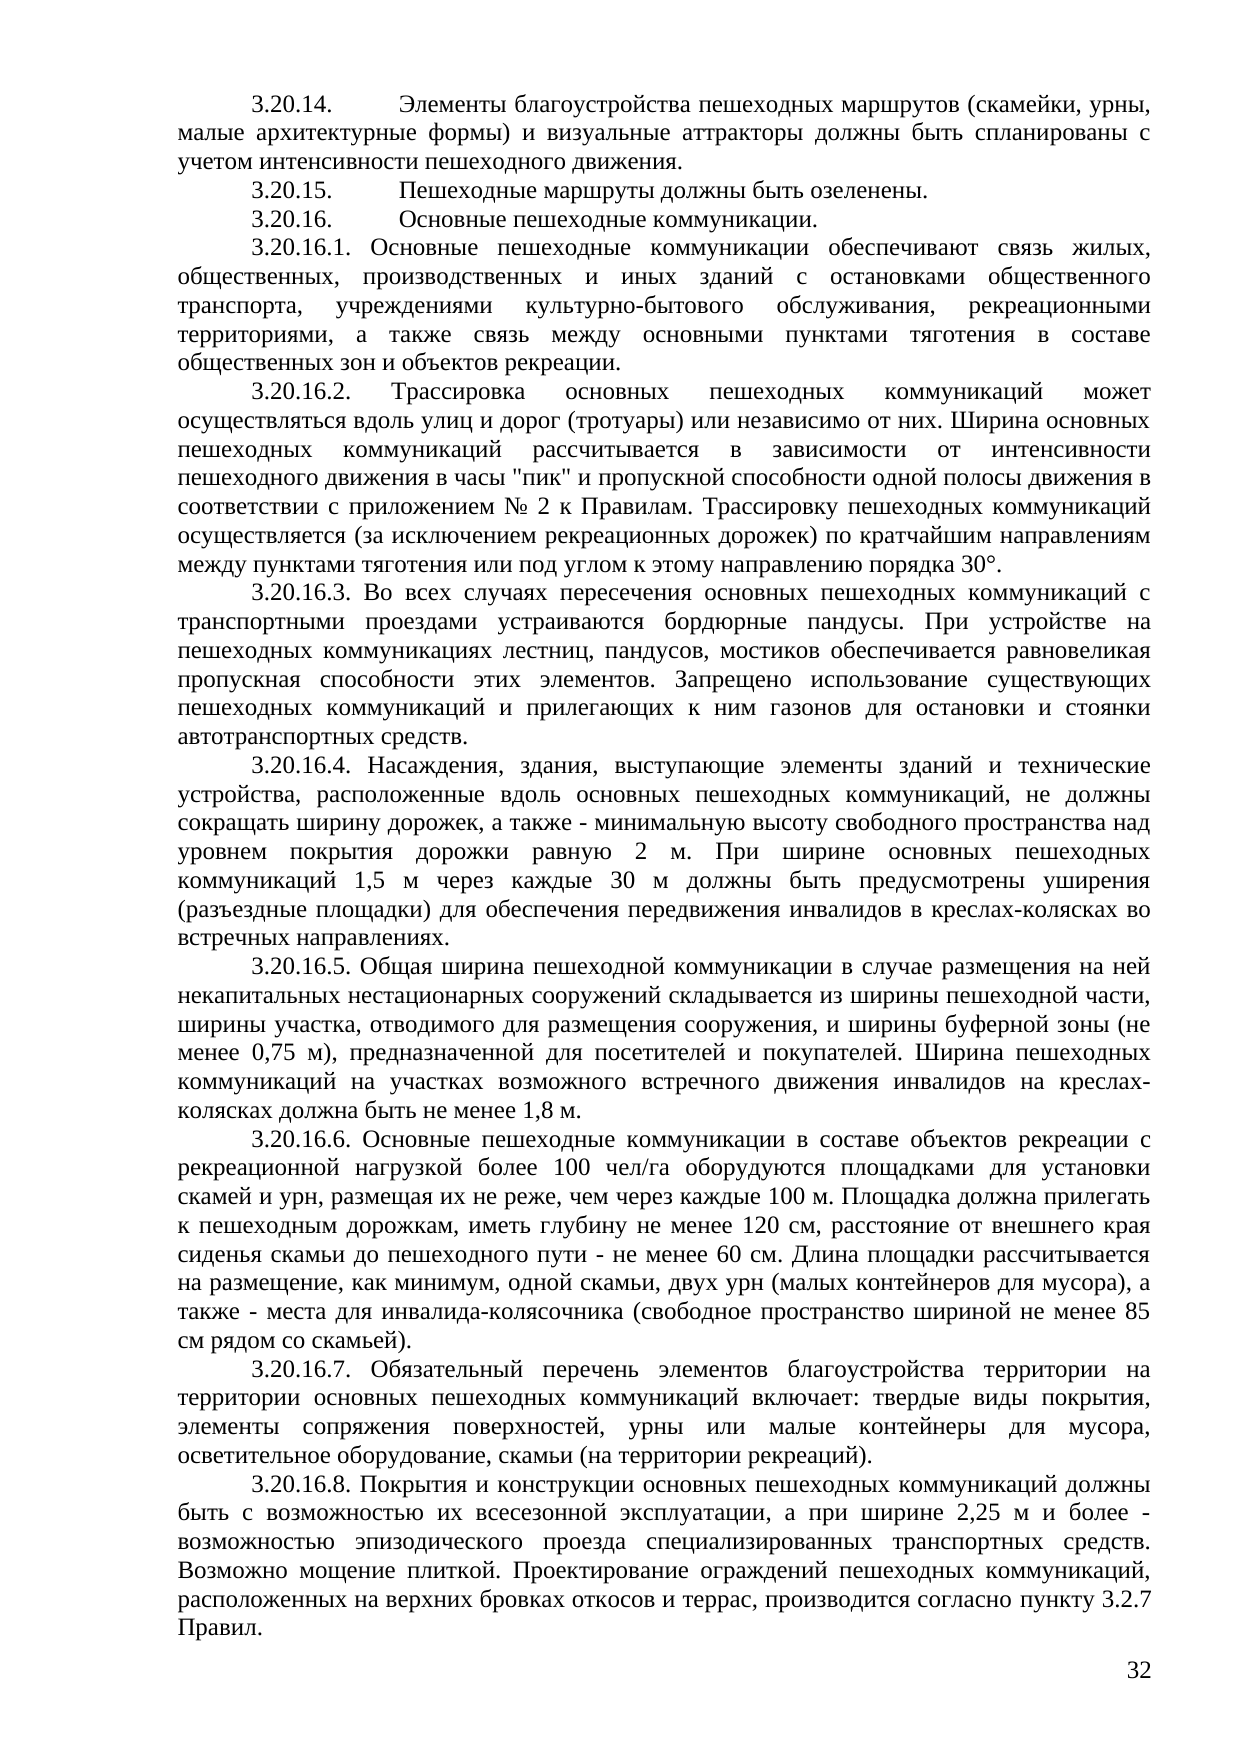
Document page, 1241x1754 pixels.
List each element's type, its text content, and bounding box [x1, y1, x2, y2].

list Основные пешеходные коммуникации. [177, 204, 1152, 232]
list Элементы благоустройства пешеходных маршрутов (скамейки, урны, малые архитектурные формы) и визуальные аттракторы должны быть спланированы с учетом интенсивности пешеходного движения. [177, 89, 1152, 175]
text 3.20.16.1. Основные пешеходные коммуникации обеспечивают связь жилых, общественных, производственных и иных зданий с остановками общественного транспорта, учреждениями культурно-бытового обслуживания, рекреационными территориями, а также связь между основными пунктами тяготения в составе общественных зон и объектов рекреации. [177, 232, 1152, 376]
text 3.20.16.6. Основные пешеходные коммуникации в составе объектов рекреации с рекреационной нагрузкой более 100 чел/га оборудуются площадками для установки скамей и урн, размещая их не реже, чем через каждые 100 м. Площадка должна прилегать к пешеходным дорожкам, иметь глубину не менее 120 см, расстояние от внешнего края сиденья скамьи до пешеходного пути - не менее 60 см. Длина площадки рассчитывается на размещение, как минимум, одной скамьи, двух урн (малых контейнеров для мусора), а также - места для инвалида-колясочника (свободное пространство шириной не менее 85 см рядом со скамьей). [177, 1124, 1152, 1354]
list Пешеходные маршруты должны быть озеленены. [177, 175, 1152, 204]
text 3.20.16.3. Во всех случаях пересечения основных пешеходных коммуникаций с транспортными проездами устраиваются бордюрные пандусы. При устройстве на пешеходных коммуникациях лестниц, пандусов, мостиков обеспечивается равновеликая пропускная способности этих элементов. Запрещено использование существующих пешеходных коммуникаций и прилегающих к ним газонов для остановки и стоянки автотранспортных средств. [177, 577, 1152, 750]
text 3.20.16.2. Трассировка основных пешеходных коммуникаций может осуществляться вдоль улиц и дорог (тротуары) или независимо от них. Ширина основных пешеходных коммуникаций рассчитывается в зависимости от интенсивности пешеходного движения в часы "пик" и пропускной способности одной полосы движения в соответствии с приложением № 2 к Правилам. Трассировку пешеходных коммуникаций осуществляется (за исключением рекреационных дорожек) по кратчайшим направлениям между пунктами тяготения или под углом к этому направлению порядка 30°. [177, 376, 1152, 577]
text 3.20.16.4. Насаждения, здания, выступающие элементы зданий и технические устройства, расположенные вдоль основных пешеходных коммуникаций, не должны сокращать ширину дорожек, а также - минимальную высоту свободного пространства над уровнем покрытия дорожки равную 2 м. При ширине основных пешеходных коммуникаций 1,5 м через каждые 30 м должны быть предусмотрены уширения (разъездные площадки) для обеспечения передвижения инвалидов в креслах-колясках во встречных направлениях. [177, 750, 1152, 951]
text 3.20.16.7. Обязательный перечень элементов благоустройства территории на территории основных пешеходных коммуникаций включает: твердые виды покрытия, элементы сопряжения поверхностей, урны или малые контейнеры для мусора, осветительное оборудование, скамьи (на территории рекреаций). [177, 1354, 1152, 1469]
text 3.20.16.8. Покрытия и конструкции основных пешеходных коммуникаций должны быть с возможностью их всесезонной эксплуатации, а при ширине 2,25 м и более - возможностью эпизодического проезда специализированных транспортных средств. Возможно мощение плиткой. Проектирование ограждений пешеходных коммуникаций, расположенных на верхних бровках откосов и террас, производится согласно пункту 3.2.7 Правил. [177, 1469, 1152, 1641]
text 3.20.16.5. Общая ширина пешеходной коммуникации в случае размещения на ней некапитальных нестационарных сооружений складывается из ширины пешеходной части, ширины участка, отводимого для размещения сооружения, и ширины буферной зоны (не менее 0,75 м), предназначенной для посетителей и покупателей. Ширина пешеходных коммуникаций на участках возможного встречного движения инвалидов на креслах-колясках должна быть не менее 1,8 м. [177, 951, 1152, 1124]
